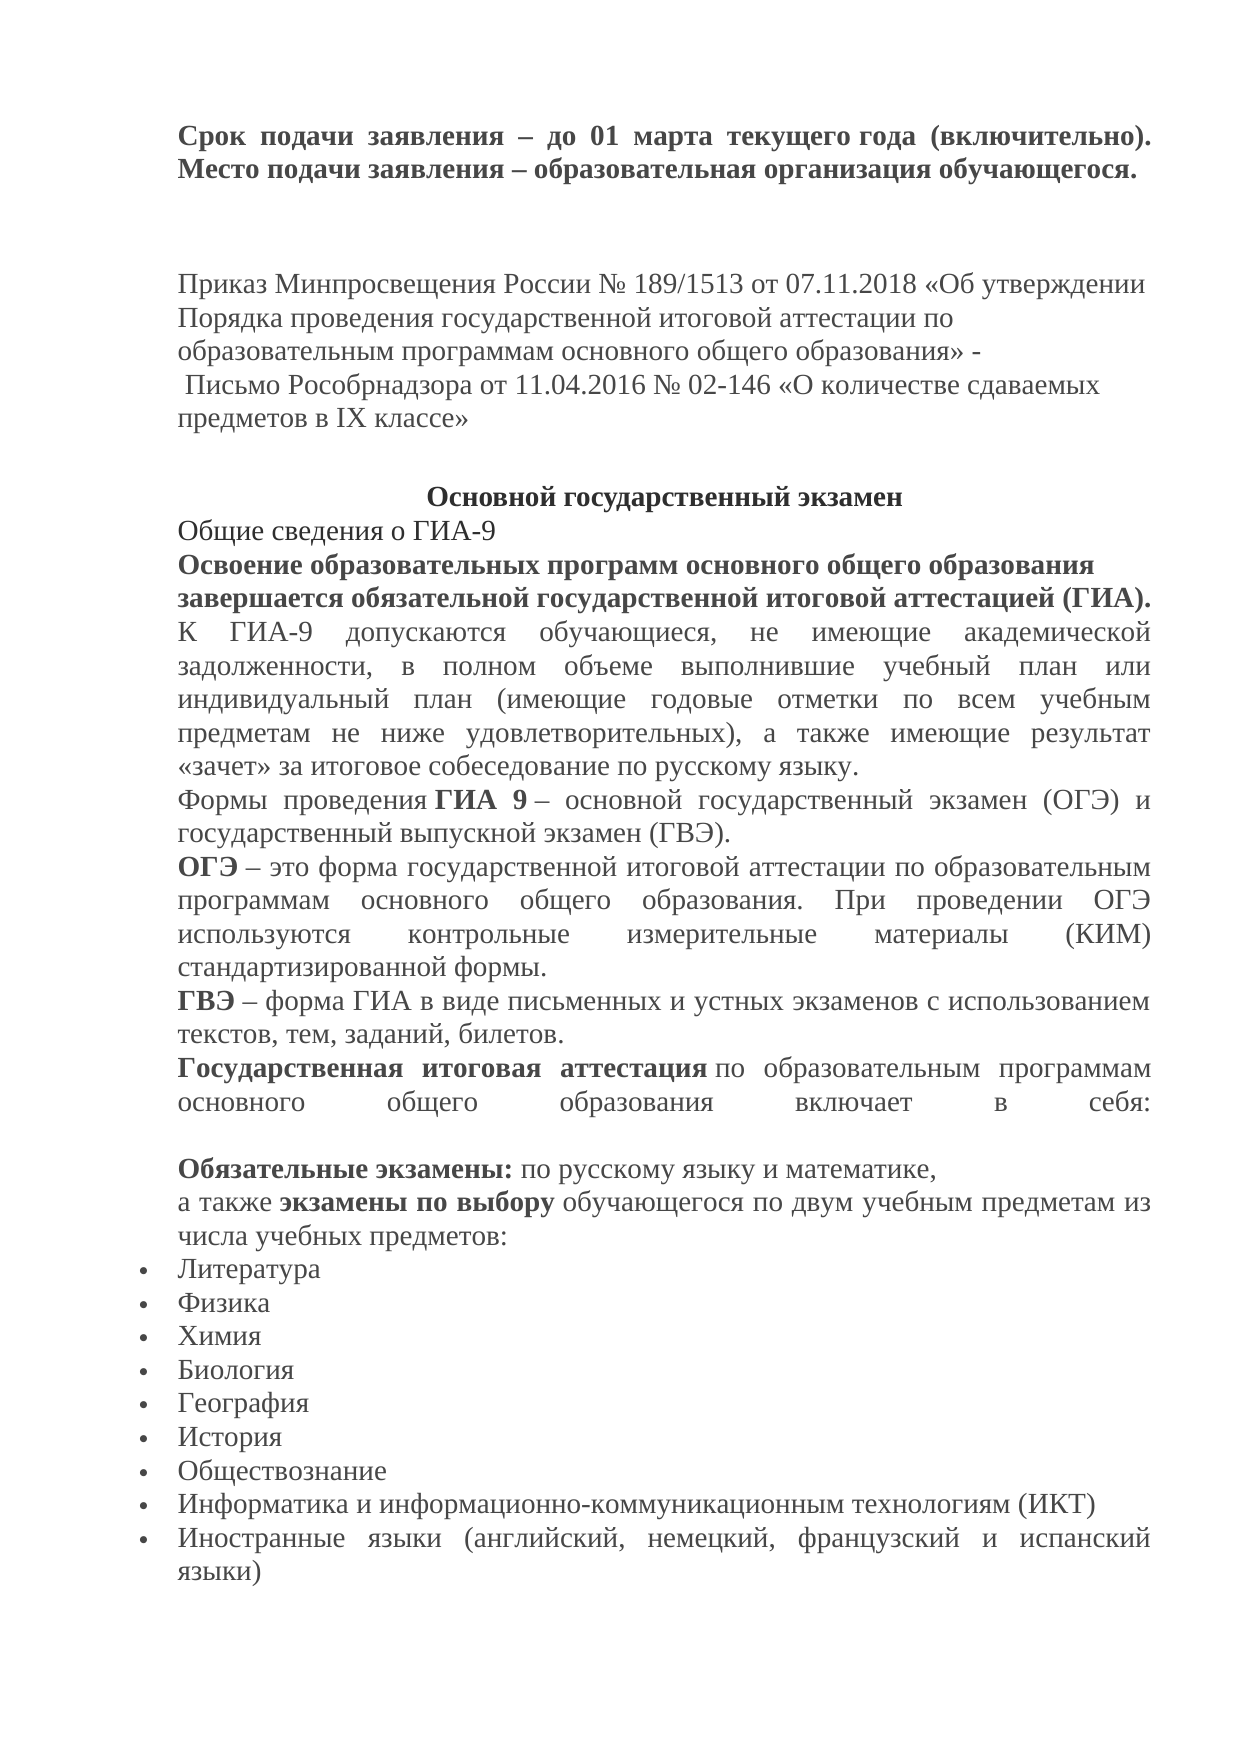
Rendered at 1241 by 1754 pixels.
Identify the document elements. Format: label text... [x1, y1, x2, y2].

text ОГЭ – это форма государственной итоговой аттестации по образовательным программам основного общего образования. При проведении ОГЭ используются контрольные измерительные материалы (КИМ) стандартизированной формы. [177, 849, 1152, 983]
text Формы проведения ГИА 9 – основной государственный экзамен (ОГЭ) и государственный выпускной экзамен (ГВЭ). [177, 782, 1152, 849]
text Приказ Минпросвещения России № 189/1513 от 07.11.2018 «Об утверждении Порядка проведения государственной итоговой аттестации по образовательным программам основного общего образования» - [177, 266, 1152, 367]
list История [140, 1419, 1152, 1453]
list Литература [140, 1251, 1152, 1285]
text Государственная итоговая аттестация по образовательным программам основного общего образования включает в себя: Обязательные экзамены: по русскому языку и математике, [177, 1050, 1152, 1184]
text Освоение образовательных программ основного общего образования завершается обязательной государственной итоговой аттестацией (ГИА). [177, 547, 1152, 614]
list Иностранные языки (английский, немецкий, французский и испанский языки) [140, 1520, 1152, 1587]
list Обществознание [140, 1453, 1152, 1486]
subtitle Общие сведения о ГИА-9 [177, 513, 1152, 547]
text К ГИА-9 допускаются обучающиеся, не имеющие академической задолженности, в полном объеме выполнившие учебный план или индивидуальный план (имеющие годовые отметки по всем учебным предметам не ниже удовлетворительных), а также имеющие результат «зачет» за итоговое собеседование по русскому языку. [177, 614, 1152, 782]
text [177, 118, 1152, 185]
list Биология [140, 1352, 1152, 1386]
text Письмо Рособрнадзора от 11.04.2016 № 02-146 «О количестве сдаваемых предметов в IX классе» [177, 367, 1152, 434]
list Химия [140, 1318, 1152, 1352]
list География [140, 1386, 1152, 1419]
text а также экзамены по выбору обучающегося по двум учебным предметам из числа учебных предметов: [177, 1184, 1152, 1251]
subtitle Основной государственный экзамен [177, 473, 1152, 513]
list Информатика и информационно-коммуникационным технологиям (ИКТ) [140, 1486, 1152, 1520]
text ГВЭ – форма ГИА в виде письменных и устных экзаменов с использованием текстов, тем, заданий, билетов. [177, 983, 1152, 1050]
list Физика [140, 1285, 1152, 1318]
